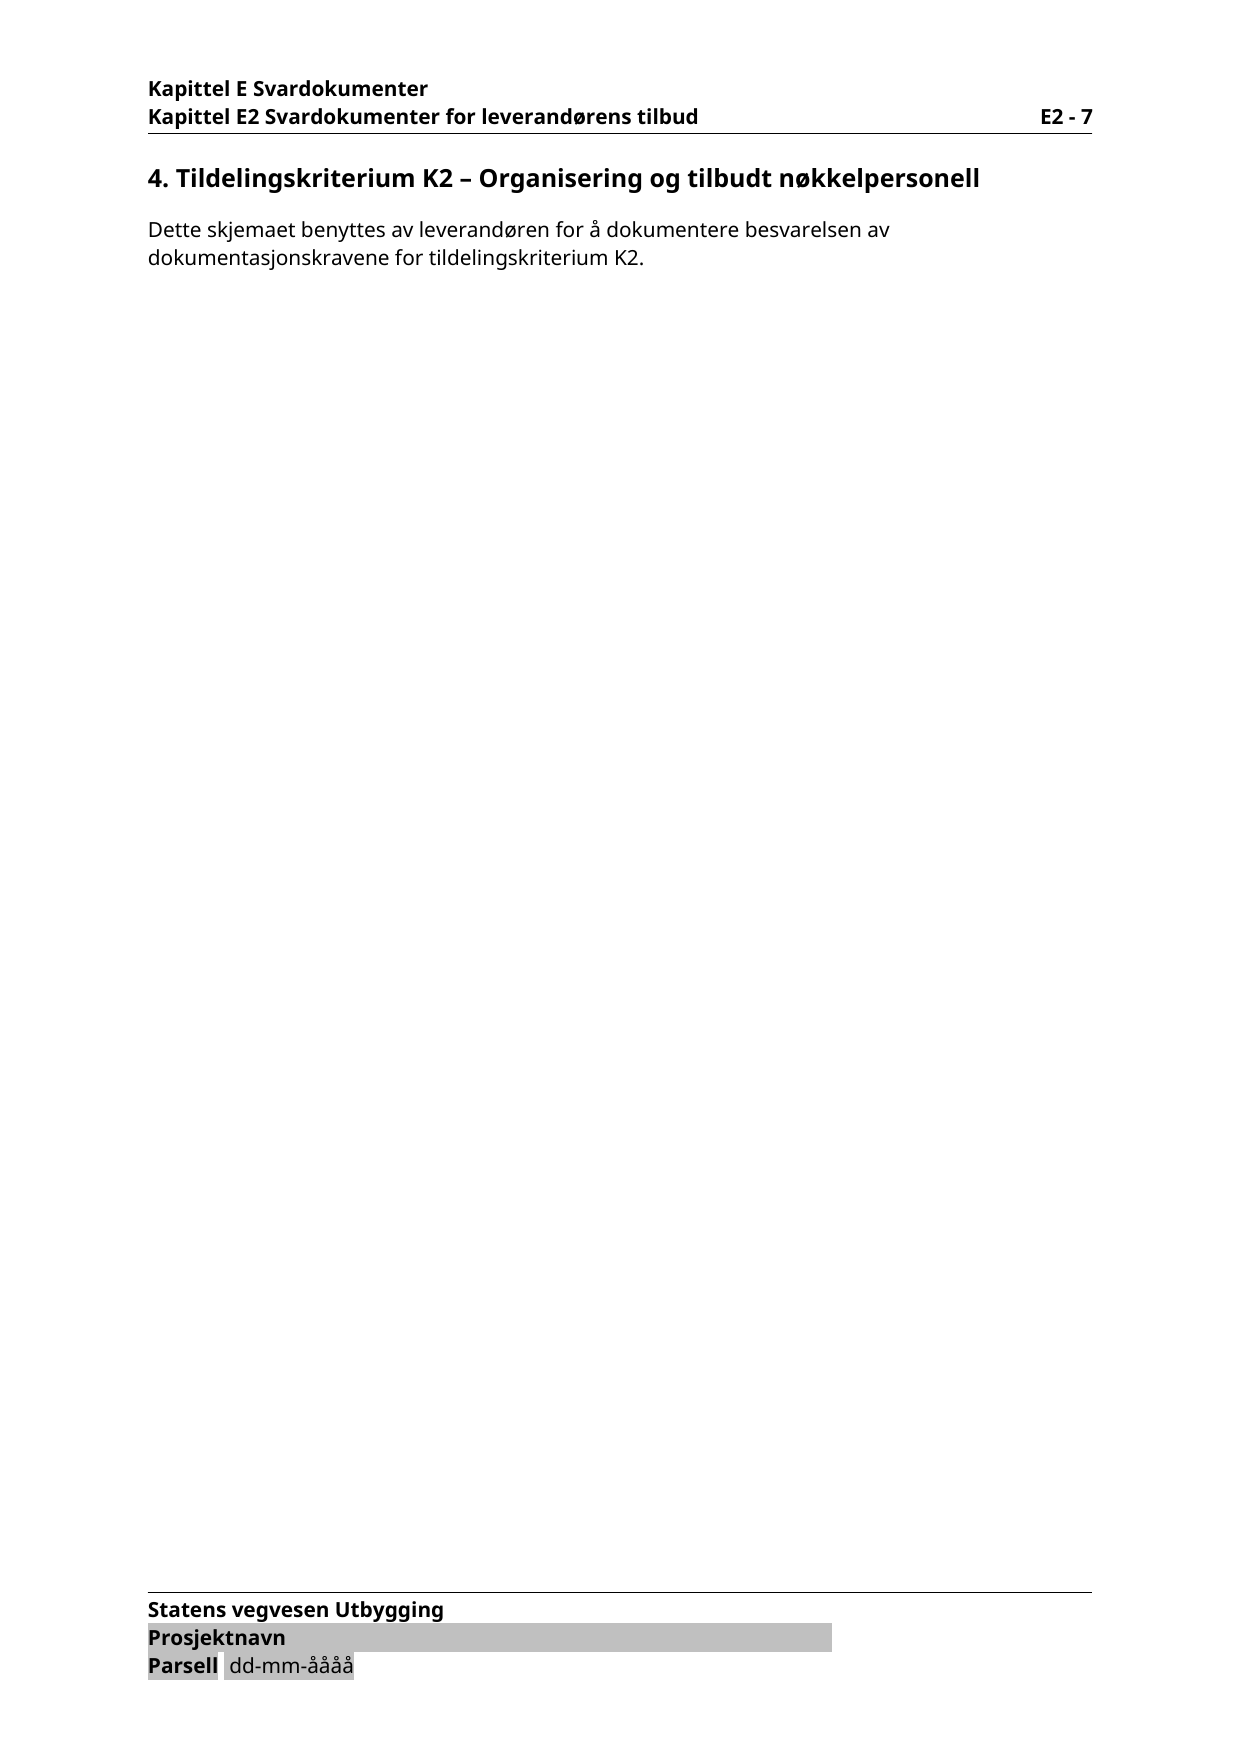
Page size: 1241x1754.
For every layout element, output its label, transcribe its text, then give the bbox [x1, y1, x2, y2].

text Dette skjemaet benyttes av leverandøren for å dokumentere besvarelsen av dokumentasjonskravene for tildelingskriterium K2. [148, 215, 1092, 272]
subtitle 4. Tildelingskriterium K2 – Organisering og tilbudt nøkkelpersonell [148, 160, 1092, 194]
